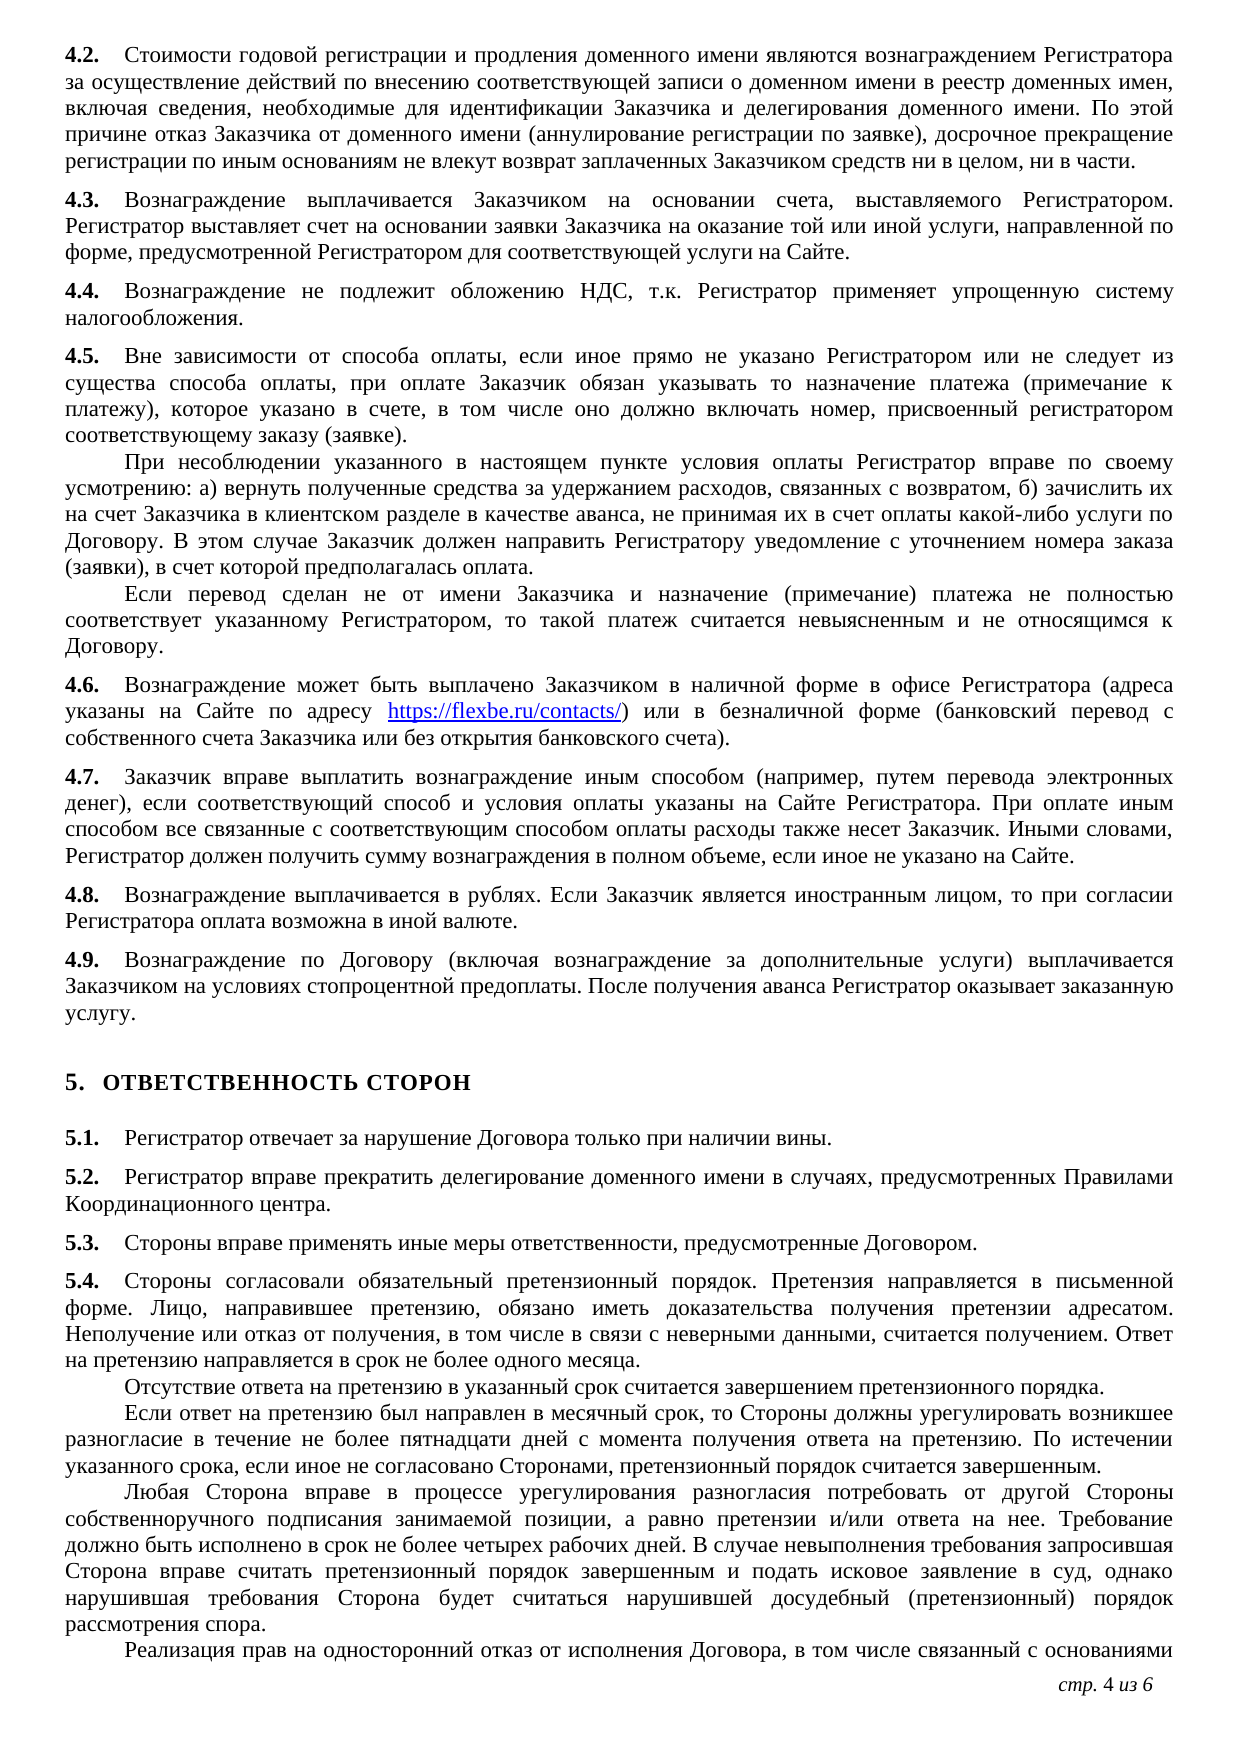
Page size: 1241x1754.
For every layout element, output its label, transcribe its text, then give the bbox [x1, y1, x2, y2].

list Заказчик вправе выплатить вознаграждение иным способом (например, путем перевода электронных денег), если соответствующий способ и условия оплаты указаны на Сайте Регистратора. При оплате иным способом все связанные с соответствующим способом оплаты расходы также несет Заказчик. Иными словами, Регистратор должен получить сумму вознаграждения в полном объеме, если иное не указано на Сайте. [65, 763, 1175, 868]
list Регистратор отвечает за нарушение Договора только при наличии вины. [65, 1124, 1175, 1151]
list Вне зависимости от способа оплаты, если иное прямо не указано Регистратором или не следует из существа способа оплаты, при оплате Заказчик обязан указывать то назначение платежа (примечание к платежу), которое указано в счете, в том числе оно должно включать номер, присвоенный регистратором соответствующему заказу (заявке). [65, 342, 1175, 448]
list Вознаграждение может быть выплачено Заказчиком в наличной форме в офисе Регистратора (адреса указаны на Сайте по адресу https://flexbe.ru/contacts/) или в безналичной форме (банковский перевод с собственного счета Заказчика или без открытия банковского счета). [65, 671, 1175, 750]
list Регистратор вправе прекратить делегирование доменного имени в случаях, предусмотренных Правилами Координационного центра. [65, 1163, 1175, 1216]
list ОТВЕТСТВЕННОСТЬ СТОРОН [65, 1067, 1175, 1095]
text При несоблюдении указанного в настоящем пункте условия оплаты Регистратор вправе по своему усмотрению: а) вернуть полученные средства за удержанием расходов, связанных с возвратом, б) зачислить их на счет Заказчика в клиентском разделе в качестве аванса, не принимая их в счет оплаты какой-либо услуги по Договору. В этом случае Заказчик должен направить Регистратору уведомление с уточнением номера заказа (заявки), в счет которой предполагалась оплата. [65, 448, 1175, 579]
text Отсутствие ответа на претензию в указанный срок считается завершением претензионного порядка. [65, 1373, 1175, 1399]
list Стороны вправе применять иные меры ответственности, предусмотренные Договором. [65, 1228, 1175, 1255]
list Стоимости годовой регистрации и продления доменного имени являются вознаграждением Регистратора за осуществление действий по внесению соответствующей записи о доменном имени в реестр доменных имен, включая сведения, необходимые для идентификации Заказчика и делегирования доменного имени. По этой причине отказ Заказчика от доменного имени (аннулирование регистрации по заявке), досрочное прекращение регистрации по иным основаниям не влекут возврат заплаченных Заказчиком средств ни в целом, ни в части. [65, 41, 1175, 173]
text Если ответ на претензию был направлен в месячный срок, то Стороны должны урегулировать возникшее разногласие в течение не более пятнадцати дней с момента получения ответа на претензию. По истечении указанного срока, если иное не согласовано Сторонами, претензионный порядок считается завершенным. [65, 1399, 1175, 1478]
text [65, 1636, 1175, 1663]
list Вознаграждение выплачивается Заказчиком на основании счета, выставляемого Регистратором. Регистратор выставляет счет на основании заявки Заказчика на оказание той или иной услуги, направленной по форме, предусмотренной Регистратором для соответствующей услуги на Сайте. [65, 186, 1175, 265]
list Вознаграждение не подлежит обложению НДС, т.к. Регистратор применяет упрощенную систему налогообложения. [65, 277, 1175, 330]
text Если перевод сделан не от имени Заказчика и назначение (примечание) платежа не полностью соответствует указанному Регистратором, то такой платеж считается невыясненным и не относящимся к Договору. [65, 579, 1175, 659]
list Вознаграждение по Договору (включая вознаграждение за дополнительные услуги) выплачивается Заказчиком на условиях стопроцентной предоплаты. После получения аванса Регистратор оказывает заказанную услугу. [65, 946, 1175, 1025]
list Вознаграждение выплачивается в рублях. Если Заказчик является иностранным лицом, то при согласии Регистратора оплата возможна в иной валюте. [65, 881, 1175, 933]
list Стороны согласовали обязательный претензионный порядок. Претензия направляется в письменной форме. Лицо, направившее претензию, обязано иметь доказательства получения претензии адресатом. Неполучение или отказ от получения, в том числе в связи с неверными данными, считается получением. Ответ на претензию направляется в срок не более одного месяца. [65, 1267, 1175, 1373]
text Любая Сторона вправе в процессе урегулирования разногласия потребовать от другой Стороны собственноручного подписания занимаемой позиции, а равно претензии и/или ответа на нее. Требование должно быть исполнено в срок не более четырех рабочих дней. В случае невыполнения требования запросившая Сторона вправе считать претензионный порядок завершенным и подать исковое заявление в суд, однако нарушившая требования Сторона будет считаться нарушившей досудебный (претензионный) порядок рассмотрения спора. [65, 1478, 1175, 1636]
